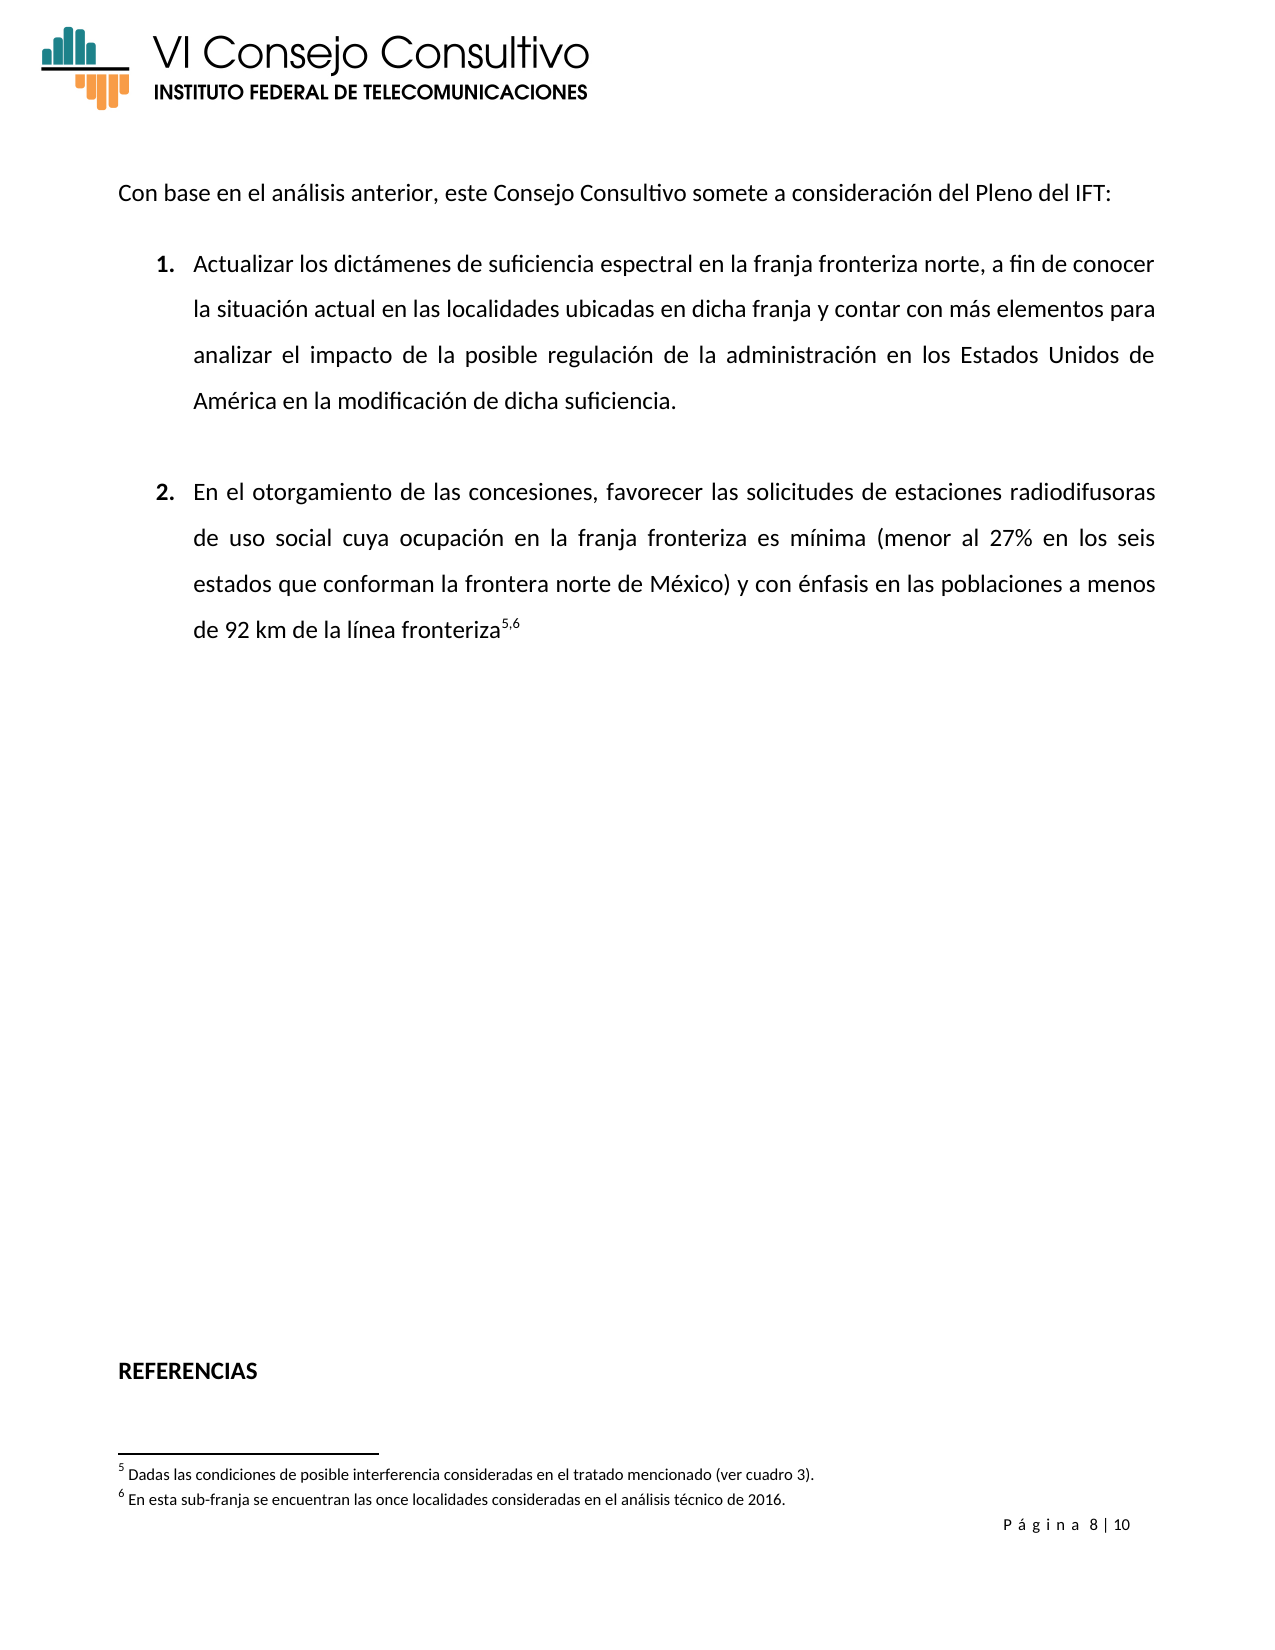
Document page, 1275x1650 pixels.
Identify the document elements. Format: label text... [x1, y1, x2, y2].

list Actualizar los dictámenes de suficiencia espectral en la franja fronteriza norte, a fin de conocer la situación actual en las localidades ubicadas en dicha franja y contar con más elementos para analizar el impacto de la posible regulación de la administración en los Estados Unidos de América en la modificación de dicha suficiencia. [156, 248, 1157, 416]
picture [0, 0, 1194, 1622]
list En el otorgamiento de las concesiones, favorecer las solicitudes de estaciones radiodifusoras de uso social cuya ocupación en la franja fronteriza es mínima (menor al 27% en los seis estados que conforman la frontera norte de México) y con énfasis en las poblaciones a menos de 92 km de la línea fronteriza, [156, 477, 1157, 644]
text REFERENCIAS [118, 1359, 1157, 1384]
text Con base en el análisis anterior, este Consejo Consultivo somete a consideración del Pleno del IFT: [118, 177, 1157, 208]
